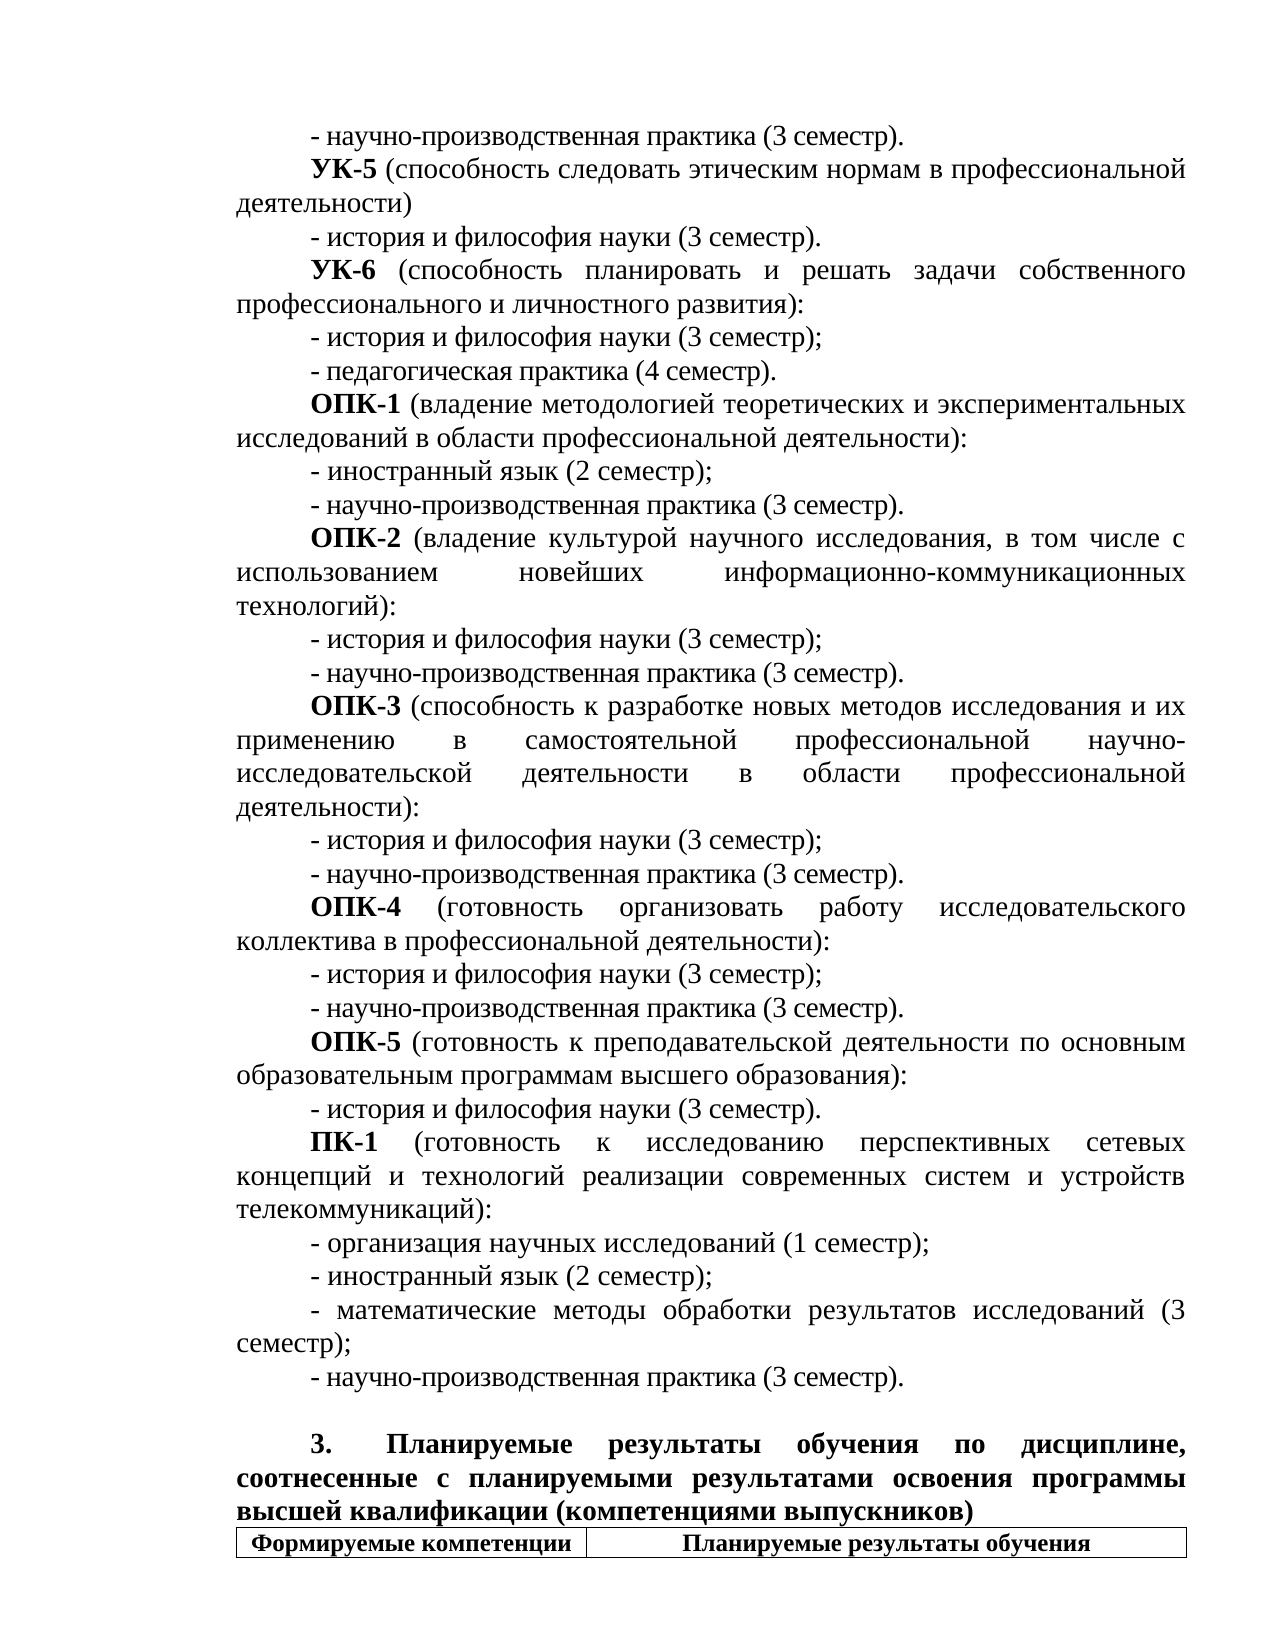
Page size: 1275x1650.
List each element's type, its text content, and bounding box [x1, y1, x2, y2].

text - иностранный язык (2 семестр); [236, 1258, 1186, 1292]
text УК-6 (способность планировать и решать задачи собственного профессионального и личностного развития): [236, 252, 1186, 319]
text - математические методы обработки результатов исследований (3 семестр); [236, 1292, 1186, 1359]
text - история и философия науки (3 семестр). [236, 219, 1186, 252]
text - история и философия науки (3 семестр); [236, 822, 1186, 856]
text ПК-1 (готовность к исследованию перспективных сетевых концепций и технологий реализации современных систем и устройств телекоммуникаций): [236, 1124, 1186, 1225]
text ОПК-5 (готовность к преподавательской деятельности по основным образовательным программам высшего образования): [236, 1024, 1186, 1091]
text УК-5 (способность следовать этическим нормам в профессиональной деятельности) [236, 152, 1186, 219]
text - научно-производственная практика (3 семестр). [236, 990, 1186, 1024]
text - научно-производственная практика (3 семестр). [236, 856, 1186, 889]
text - педагогическая практика (4 семестр). [236, 353, 1186, 386]
text - организация научных исследований (1 семестр); [236, 1225, 1186, 1258]
text - иностранный язык (2 семестр); [236, 453, 1186, 487]
text - история и философия науки (3 семестр); [236, 957, 1186, 990]
text - научно-производственная практика (3 семестр). [236, 487, 1186, 521]
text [236, 118, 1186, 152]
text ОПК-1 (владение методологией теоретических и экспериментальных исследований в области профессиональной деятельности): [236, 386, 1186, 453]
text ОПК-4 (готовность организовать работу исследовательского коллектива в профессиональной деятельности): [236, 889, 1186, 957]
text - история и философия науки (3 семестр). [236, 1091, 1186, 1124]
text - научно-производственная практика (3 семестр). [236, 1359, 1186, 1393]
text - история и философия науки (3 семестр); [236, 319, 1186, 353]
text - история и философия науки (3 семестр); [236, 621, 1186, 655]
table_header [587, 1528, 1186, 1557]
list Планируемые результаты обучения по дисциплине, соотнесенные с планируемыми результатами освоения программы высшей квалификации (компетенциями выпускников) [236, 1426, 1186, 1527]
text - научно-производственная практика (3 семестр). [236, 655, 1186, 688]
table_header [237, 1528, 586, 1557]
text ОПК-3 (способность к разработке новых методов исследования и их применению в самостоятельной профессиональной научно-исследовательской деятельности в области профессиональной деятельности): [236, 688, 1186, 822]
text ОПК-2 (владение культурой научного исследования, в том числе с использованием новейших информационно-коммуникационных технологий): [236, 521, 1186, 621]
